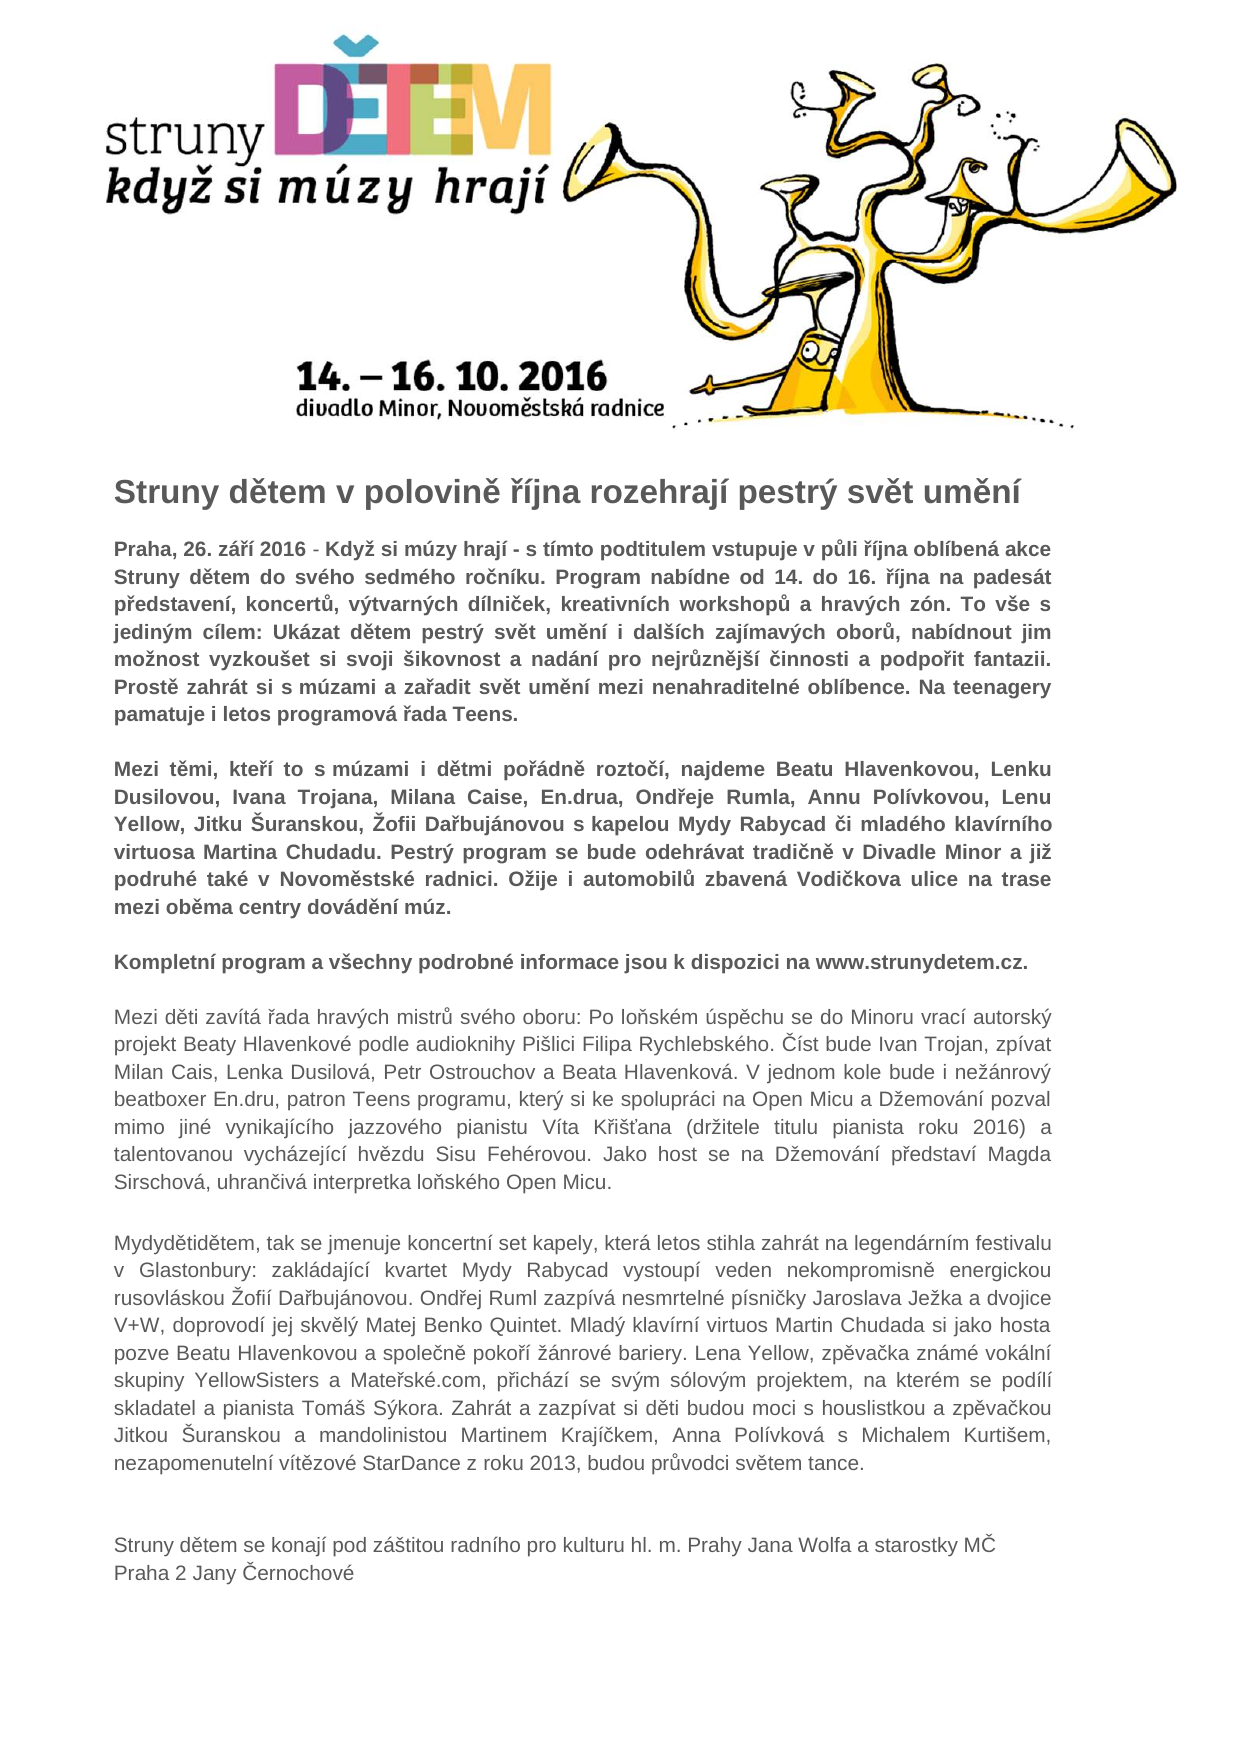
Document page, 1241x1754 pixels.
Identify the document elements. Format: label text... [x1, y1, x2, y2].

text Praha, 26. září 2016 - Když si múzy hrají - s tímto podtitulem vstupuje v půli října oblíbená akce Struny dětem do svého sedmého ročníku. Program nabídne od 14. do 16. října na padesát představení, koncertů, výtvarných dílniček, kreativních workshopů a hravých zón. To vše s jediným cílem: Ukázat dětem pestrý svět umění i dalších zajímavých oborů, nabídnout jim možnost vyzkoušet si svoji šikovnost a nadání pro nejrůznější činnosti a podpořit fantazii. Prostě zahrát si s múzami a zařadit svět umění mezi nenahraditelné oblíbence. Na teenagery pamatuje i letos programová řada Teens. [114, 537, 1053, 726]
text Struny dětem v polovině října rozehrají pestrý svět umění [114, 472, 1053, 511]
text Mezi těmi, kteří to s múzami i dětmi pořádně roztočí, najdeme Beatu Hlavenkovou, Lenku Dusilovou, Ivana Trojana, Milana Caise, En.drua, Ondřeje Rumla, Annu Polívkovou, Lenu Yellow, Jitku Šuranskou, Žofii Dařbujánovou s kapelou Mydy Rabycad či mladého klavírního virtuosa Martina Chudadu. Pestrý program se bude odehrávat tradičně v Divadle Minor a již podruhé také v Novoměstské radnici. Ožije i automobilů zbavená Vodičkova ulice na trase mezi oběma centry dovádění múz. [114, 757, 1053, 919]
picture [81, 25, 1177, 440]
text Kompletní program a všechny podrobné informace jsou k dispozici na www.strunydetem.cz. [114, 950, 1053, 974]
text Struny dětem se konají pod záštitou radního pro kulturu hl. m. Prahy Jana Wolfa a starostky MČ Praha 2 Jany Černochové [114, 1533, 1053, 1584]
text Mydydětidětem, tak se jmenuje koncertní set kapely, která letos stihla zahrát na legendárním festivalu v Glastonbury: zakládající kvartet Mydy Rabycad vystoupí veden nekompromisně energickou rusovláskou Žofií Dařbujánovou. Ondřej Ruml zazpívá nesmrtelné písničky Jaroslava Ježka a dvojice V+W, doprovodí jej skvělý Matej Benko Quintet. Mladý klavírní virtuos Martin Chudada si jako hosta pozve Beatu Hlavenkovou a společně pokoří žánrové bariery. Lena Yellow, zpěvačka známé vokální skupiny YellowSisters a Mateřské.com, přichází se svým sólovým projektem, na kterém se podílí skladatel a pianista Tomáš Sýkora. Zahrát a zazpívat si děti budou moci s houslistkou a zpěvačkou Jitkou Šuranskou a mandolinistou Martinem Krajíčkem, Anna Polívková s Michalem Kurtišem, nezapomenutelní vítězové StarDance z roku 2013, budou průvodci světem tance. [114, 1230, 1053, 1474]
text Mezi děti zavítá řada hravých mistrů svého oboru: Po loňském úspěchu se do Minoru vrací autorský projekt Beaty Hlavenkové podle audioknihy Pišlici Filipa Rychlebského. Číst bude Ivan Trojan, zpívat Milan Cais, Lenka Dusilová, Petr Ostrouchov a Beata Hlavenková. V jednom kole bude i nežánrový beatboxer En.dru, patron Teens programu, který si ke spolupráci na Open Micu a Džemování pozval mimo jiné vynikajícího jazzového pianistu Víta Křišťana (držitele titulu pianista roku 2016) a talentovanou vycházející hvězdu Sisu Fehérovou. Jako host se na Džemování představí Magda Sirschová, uhrančivá interpretka loňského Open Micu. [114, 1005, 1053, 1194]
